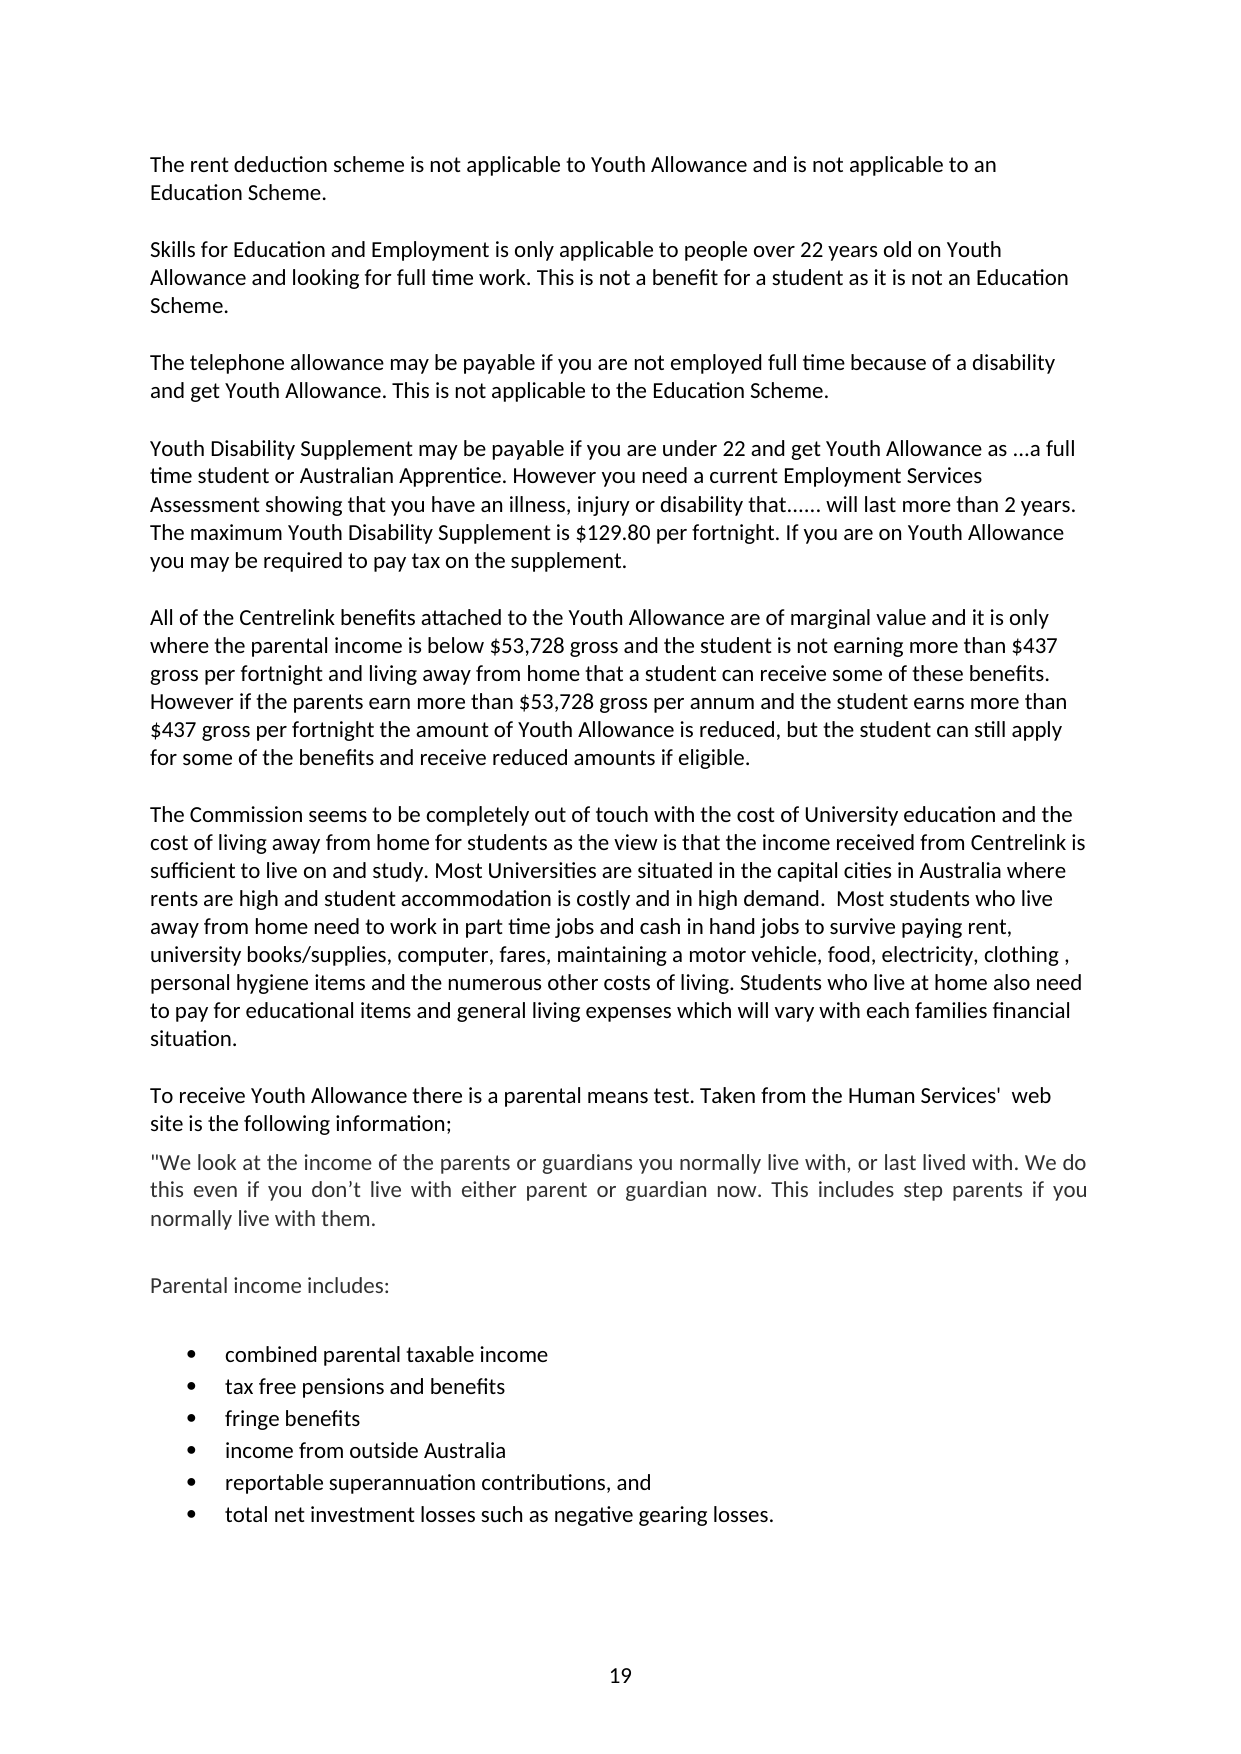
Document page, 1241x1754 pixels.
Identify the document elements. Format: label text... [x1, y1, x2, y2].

text To receive Youth Allowance there is a parental means test. Taken from the Human Services' web site is the following information; [150, 1082, 1090, 1138]
text The telephone allowance may be payable if you are not employed full time because of a disability and get Youth Allowance. This is not applicable to the Education Scheme. [150, 348, 1090, 404]
text The rent deduction scheme is not applicable to Youth Allowance and is not applicable to an Education Scheme. [150, 150, 1090, 206]
text The Commission seems to be completely out of touch with the cost of University education and the cost of living away from home for students as the view is that the income received from Centrelink is sufficient to live on and study. Most Universities are situated in the capital cities in Australia where rents are high and student accommodation is costly and in high demand. Most students who live away from home need to work in part time jobs and cash in hand jobs to survive paying rent, university books/supplies, computer, fares, maintaining a motor vehicle, food, electricity, clothing , personal hygiene items and the numerous other costs of living. Students who live at home also need to pay for educational items and general living expenses which will vary with each families financial situation. [150, 800, 1090, 1052]
text All of the Centrelink benefits attached to the Youth Allowance are of marginal value and it is only where the parental income is below $53,728 gross and the student is not earning more than $437 gross per fortnight and living away from home that a student can receive some of these benefits. However if the parents earn more than $53,728 gross per annum and the student earns more than $437 gross per fortnight the amount of Youth Allowance is reduced, but the student can still apply for some of the benefits and receive reduced amounts if eligible. [150, 603, 1090, 771]
list total net investment losses such as negative gearing losses. [187, 1501, 1090, 1529]
text "We look at the income of the parents or guardians you normally live with, or last lived with. We do this even if you don’t live with either parent or guardian now. This includes step parents if you normally live with them. [150, 1148, 1090, 1232]
text Parental income includes: [150, 1272, 1090, 1300]
list tax free pensions and benefits [187, 1372, 1090, 1400]
list combined parental taxable income [187, 1340, 1090, 1368]
text Skills for Education and Employment is only applicable to people over 22 years old on Youth Allowance and looking for full time work. This is not a benefit for a student as it is not an Education Scheme. [150, 235, 1090, 319]
list income from outside Australia [187, 1436, 1090, 1464]
list fringe benefits [187, 1404, 1090, 1432]
text Youth Disability Supplement may be payable if you are under 22 and get Youth Allowance as ...a full time student or Australian Apprentice. However you need a current Employment Services Assessment showing that you have an illness, injury or disability that...... will last more than 2 years. The maximum Youth Disability Supplement is $129.80 per fortnight. If you are on Youth Allowance you may be required to pay tax on the supplement. [150, 434, 1090, 574]
list reportable superannuation contributions, and [187, 1468, 1090, 1496]
